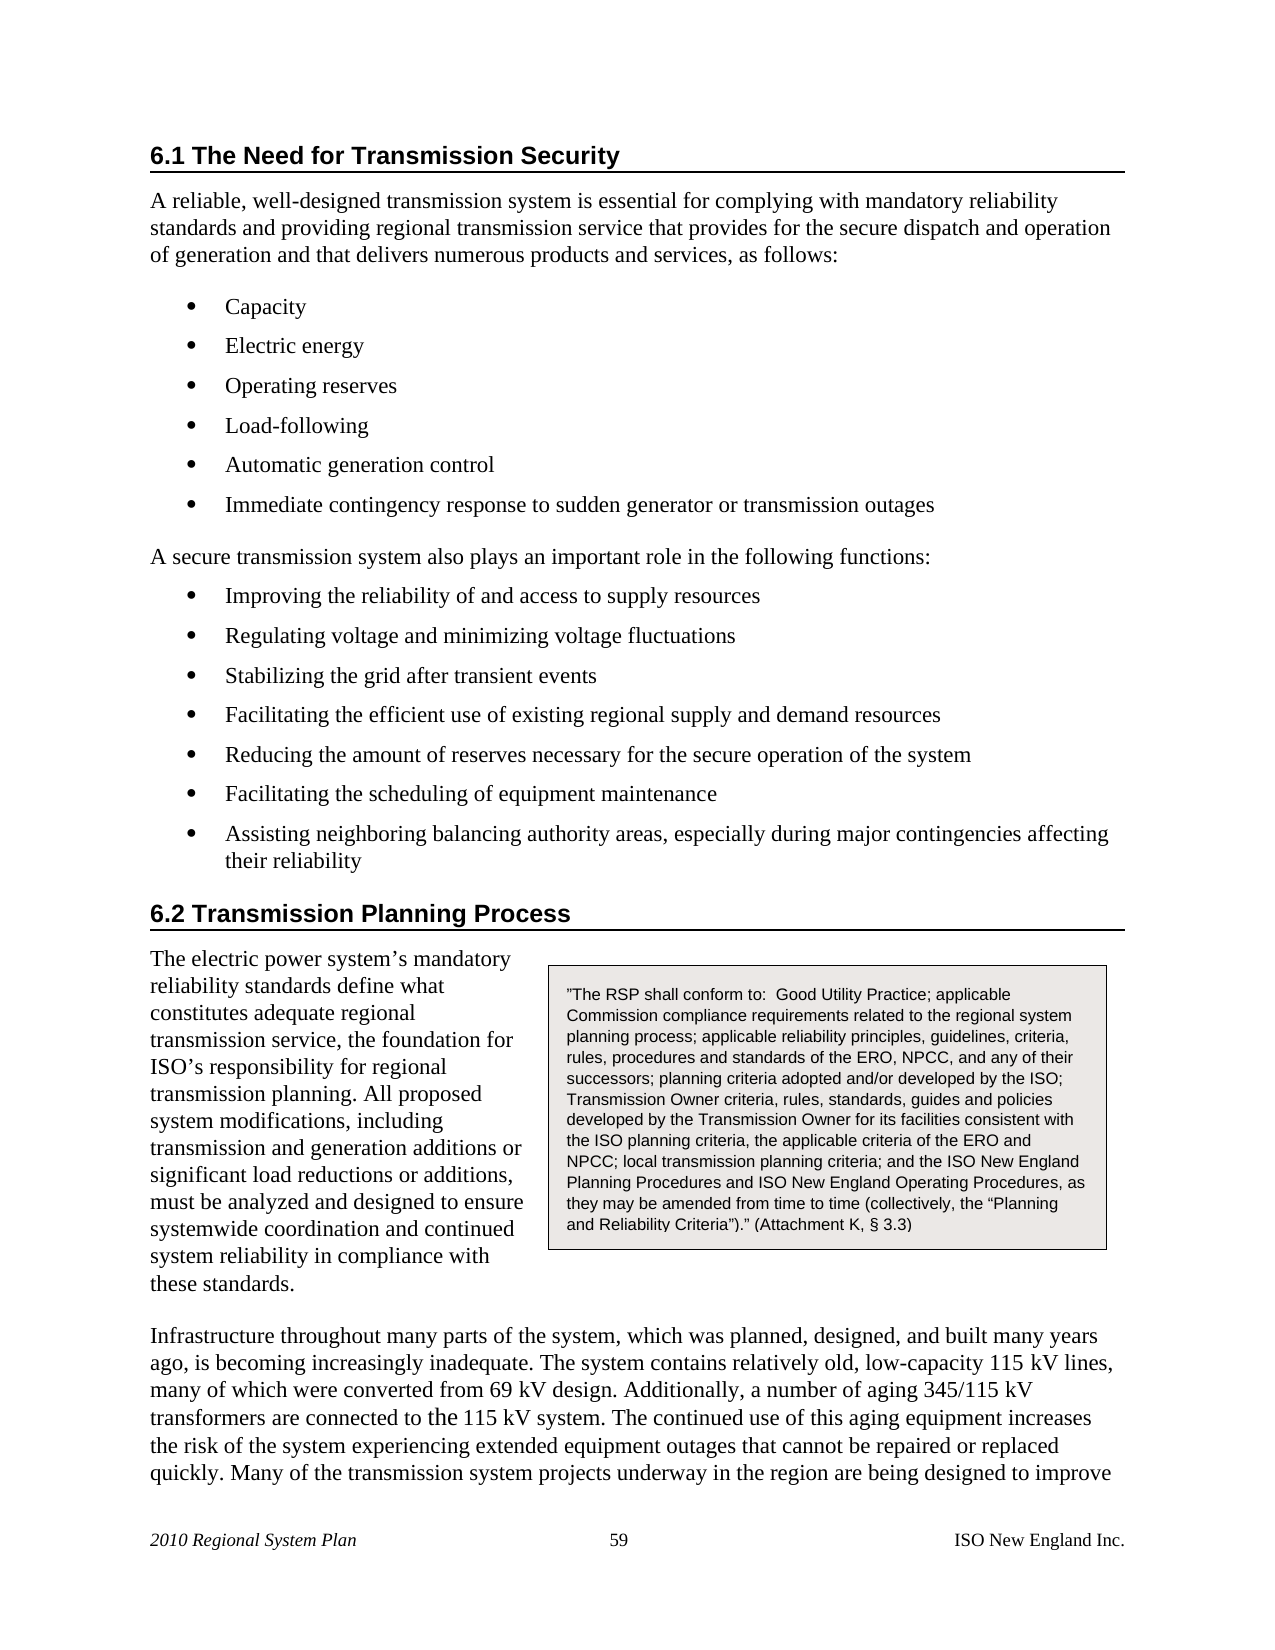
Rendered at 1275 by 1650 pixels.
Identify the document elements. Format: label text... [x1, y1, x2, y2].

text Load-following [187, 411, 1125, 438]
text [150, 1321, 1125, 1485]
text Capacity [187, 292, 1125, 319]
text Facilitating the scheduling of equipment maintenance [187, 780, 1125, 807]
text Reducing the amount of reserves necessary for the secure operation of the system [187, 740, 1125, 767]
text Assisting neighboring balancing authority areas, especially during major contingencies affecting their reliability [187, 819, 1125, 873]
text A secure transmission system also plays an important role in the following functions: [150, 542, 1125, 569]
text Operating reserves [187, 371, 1125, 398]
text Regulating voltage and minimizing voltage fluctuations [187, 621, 1125, 648]
text Electric energy [187, 332, 1125, 359]
subtitle The Need for Transmission Security [150, 141, 1125, 171]
text Facilitating the efficient use of existing regional supply and demand resources [187, 701, 1125, 728]
text Stabilizing the grid after transient events [187, 661, 1125, 688]
text The electric power system’s mandatory reliability standards define what constitutes adequate regional transmission service, the foundation for ISO’s responsibility for regional transmission planning. All proposed system modifications, including transmission and generation additions or significant load reductions or additions, must be analyzed and designed to ensure systemwide coordination and continued system reliability in compliance with these standards. [150, 944, 1125, 1296]
text A reliable, well-designed transmission system is essential for complying with mandatory reliability standards and providing regional transmission service that provides for the secure dispatch and operation of generation and that delivers numerous products and services, as follows: [150, 186, 1125, 267]
text Automatic generation control [187, 451, 1125, 478]
text Improving the reliability of and access to supply resources [187, 582, 1125, 609]
text Immediate contingency response to sudden generator or transmission outages [187, 490, 1125, 517]
subtitle Transmission Planning Process [150, 898, 1125, 929]
